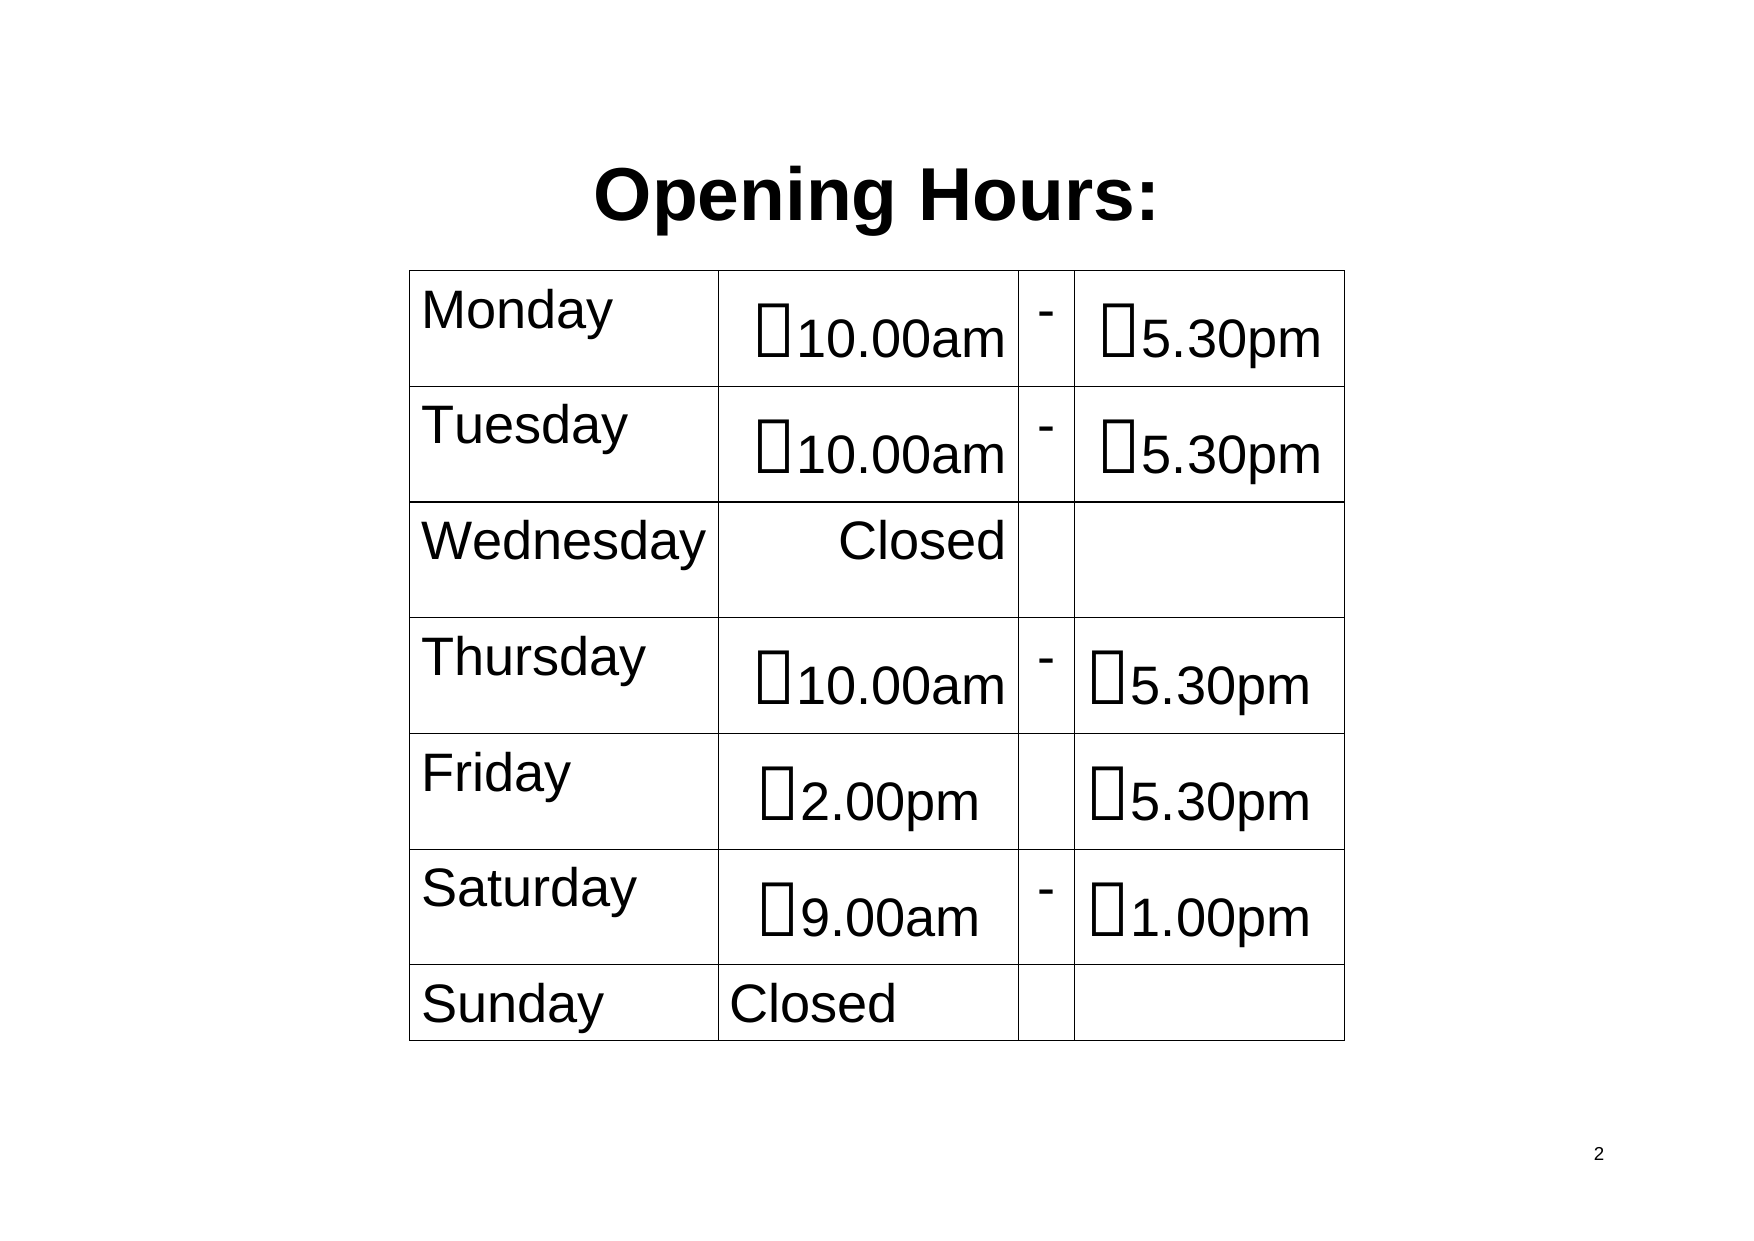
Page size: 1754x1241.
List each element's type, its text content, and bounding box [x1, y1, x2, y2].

table_cell Closed [719, 965, 1018, 1040]
table_cell 9.00am [719, 850, 1018, 964]
table_cell [1019, 503, 1074, 617]
table_cell [1019, 734, 1074, 849]
table_cell Wednesday [410, 503, 718, 617]
table_cell 2.00pm [719, 734, 1018, 849]
table_cell 5.30pm [1075, 734, 1344, 849]
table_cell 5.30pm [1075, 618, 1344, 733]
table_cell 10.00am [719, 618, 1018, 733]
table_cell - [1019, 387, 1074, 501]
table_cell 1.00pm [1075, 850, 1344, 964]
text Opening Hours: [150, 150, 1604, 236]
table_cell Thursday [410, 618, 718, 733]
table_header - [1019, 271, 1074, 386]
table_cell [1019, 965, 1074, 1040]
table_cell Sunday [410, 965, 718, 1040]
table_cell - [1019, 850, 1074, 964]
table_cell [1075, 965, 1344, 1040]
table_cell Saturday [410, 850, 718, 964]
table_cell 10.00am [719, 387, 1018, 501]
table_cell - [1019, 618, 1074, 733]
table_header 5.30pm [1075, 271, 1344, 386]
table_cell Friday [410, 734, 718, 849]
table_cell Tuesday [410, 387, 718, 501]
table_header Monday [410, 271, 718, 386]
table_cell [1075, 503, 1344, 617]
table_header 10.00am [719, 271, 1018, 386]
table_cell Closed [719, 503, 1018, 617]
table_cell 5.30pm [1075, 387, 1344, 501]
